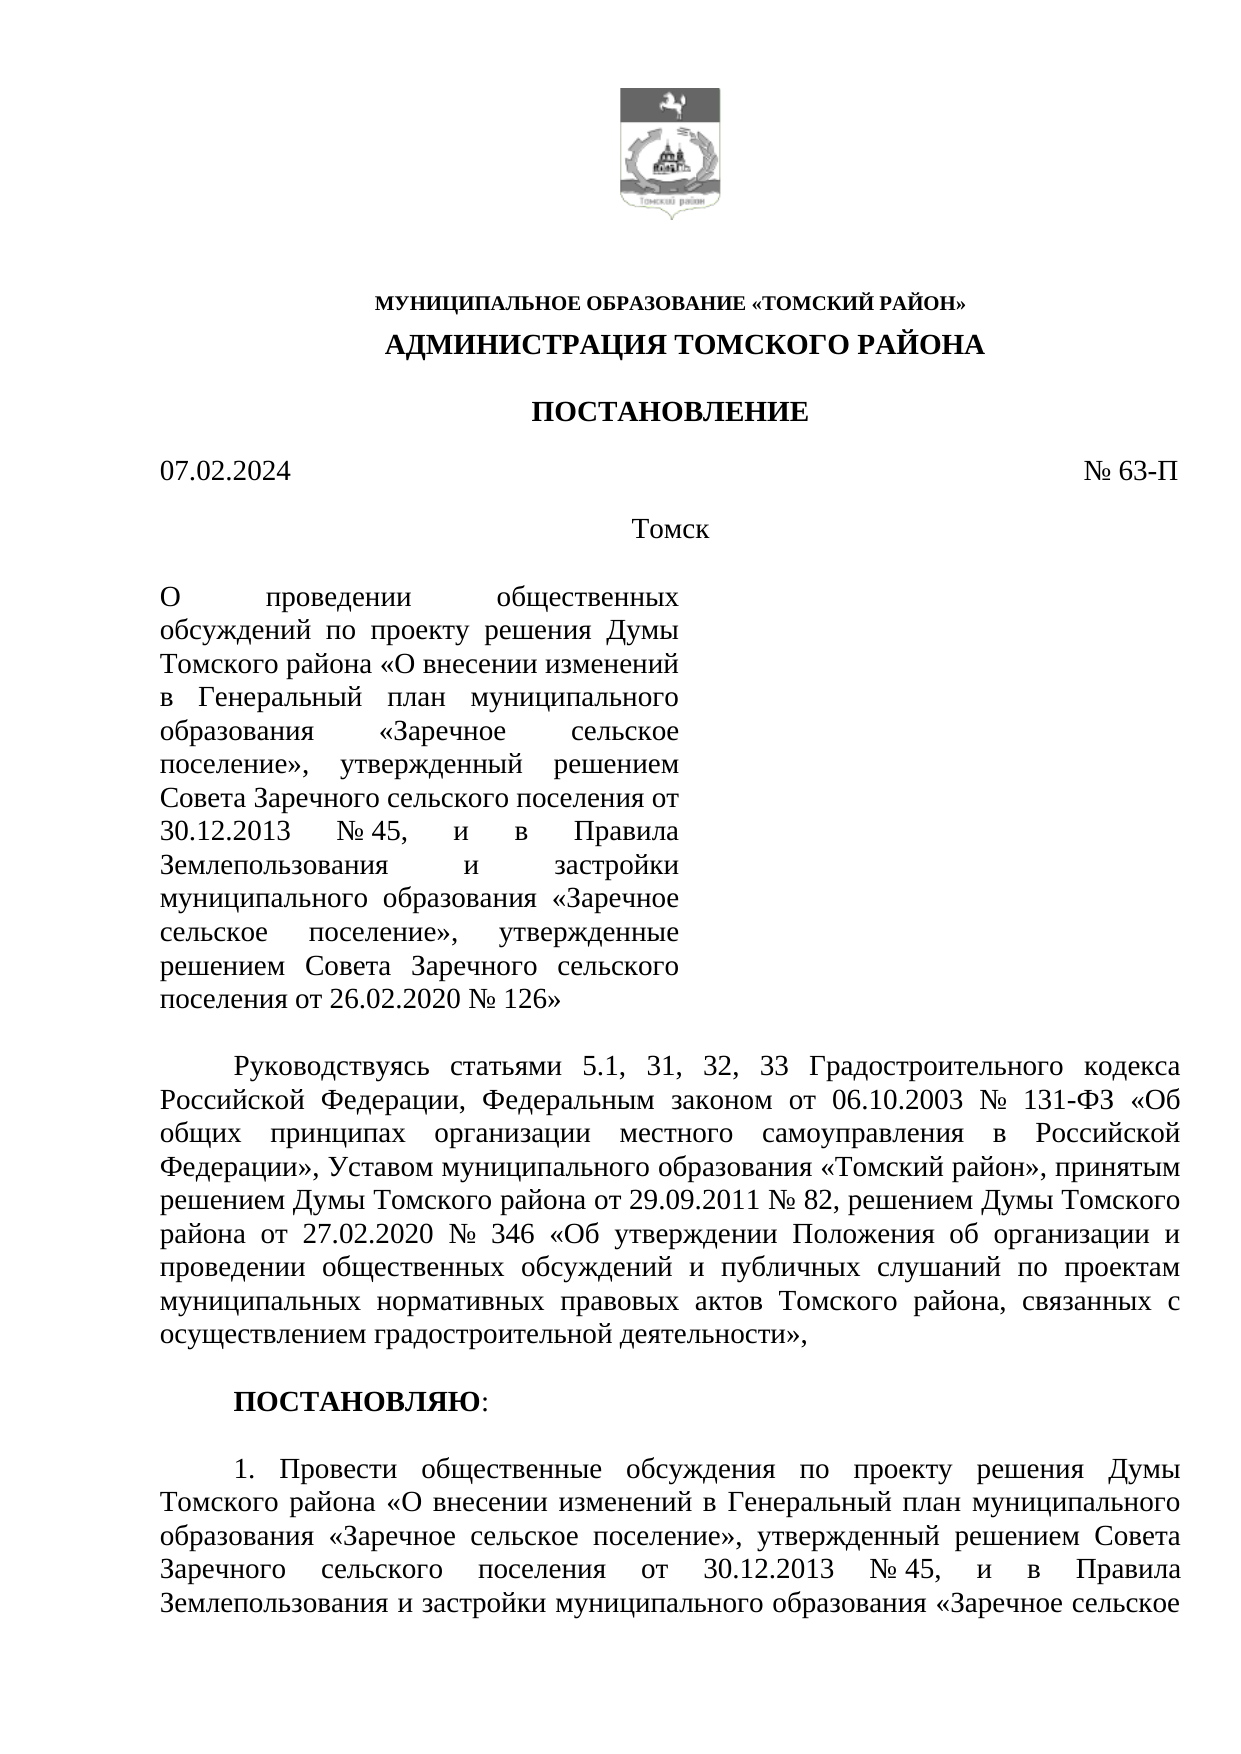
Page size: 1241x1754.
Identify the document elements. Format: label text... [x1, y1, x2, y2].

list О проведении общественных обсуждений по проекту решения Думы Томского района «О внесении изменений в Генеральный план муниципального образования «Заречное сельское поселение», утвержденный решением Совета Заречного сельского поселения от 30.12.2013 № 45, и в Правила Землепользования и застройки муниципального образования «Заречное сельское поселение», утвержденные решением Совета Заречного сельского поселения от 26.02.2020 № 126» [159, 579, 679, 1015]
text ПОСТАНОВЛЯЮ: [159, 1384, 1181, 1417]
text АДМИНИСТРАЦИЯ ТОМСКОГО РАЙОНА [189, 327, 1181, 361]
text 07.02.2024 № 63-П [159, 453, 1181, 487]
text МУНИЦИПАЛЬНОЕ ОБРАЗОВАНИЕ «ТОМСКИЙ РАЙОН» [159, 291, 1181, 315]
text Руководствуясь статьями 5.1, 31, 32, 33 Градостроительного кодекса Российской Федерации, Федеральным законом от 06.10.2003 № 131-ФЗ «Об общих принципах организации местного самоуправления в Российской Федерации», Уставом муниципального образования «Томский район», принятым решением Думы Томского района от 29.09.2011 № 82, решением Думы Томского района от 27.02.2020 № 346 «Об утверждении Положения об организации и проведении общественных обсуждений и публичных слушаний по проектам муниципальных нормативных правовых актов Томского района, связанных с осуществлением градостроительной деятельности», [159, 1048, 1181, 1350]
text Томск [159, 512, 1181, 545]
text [159, 1451, 1181, 1618]
subtitle ПОСТАНОВЛЕНИЕ [159, 394, 1181, 428]
